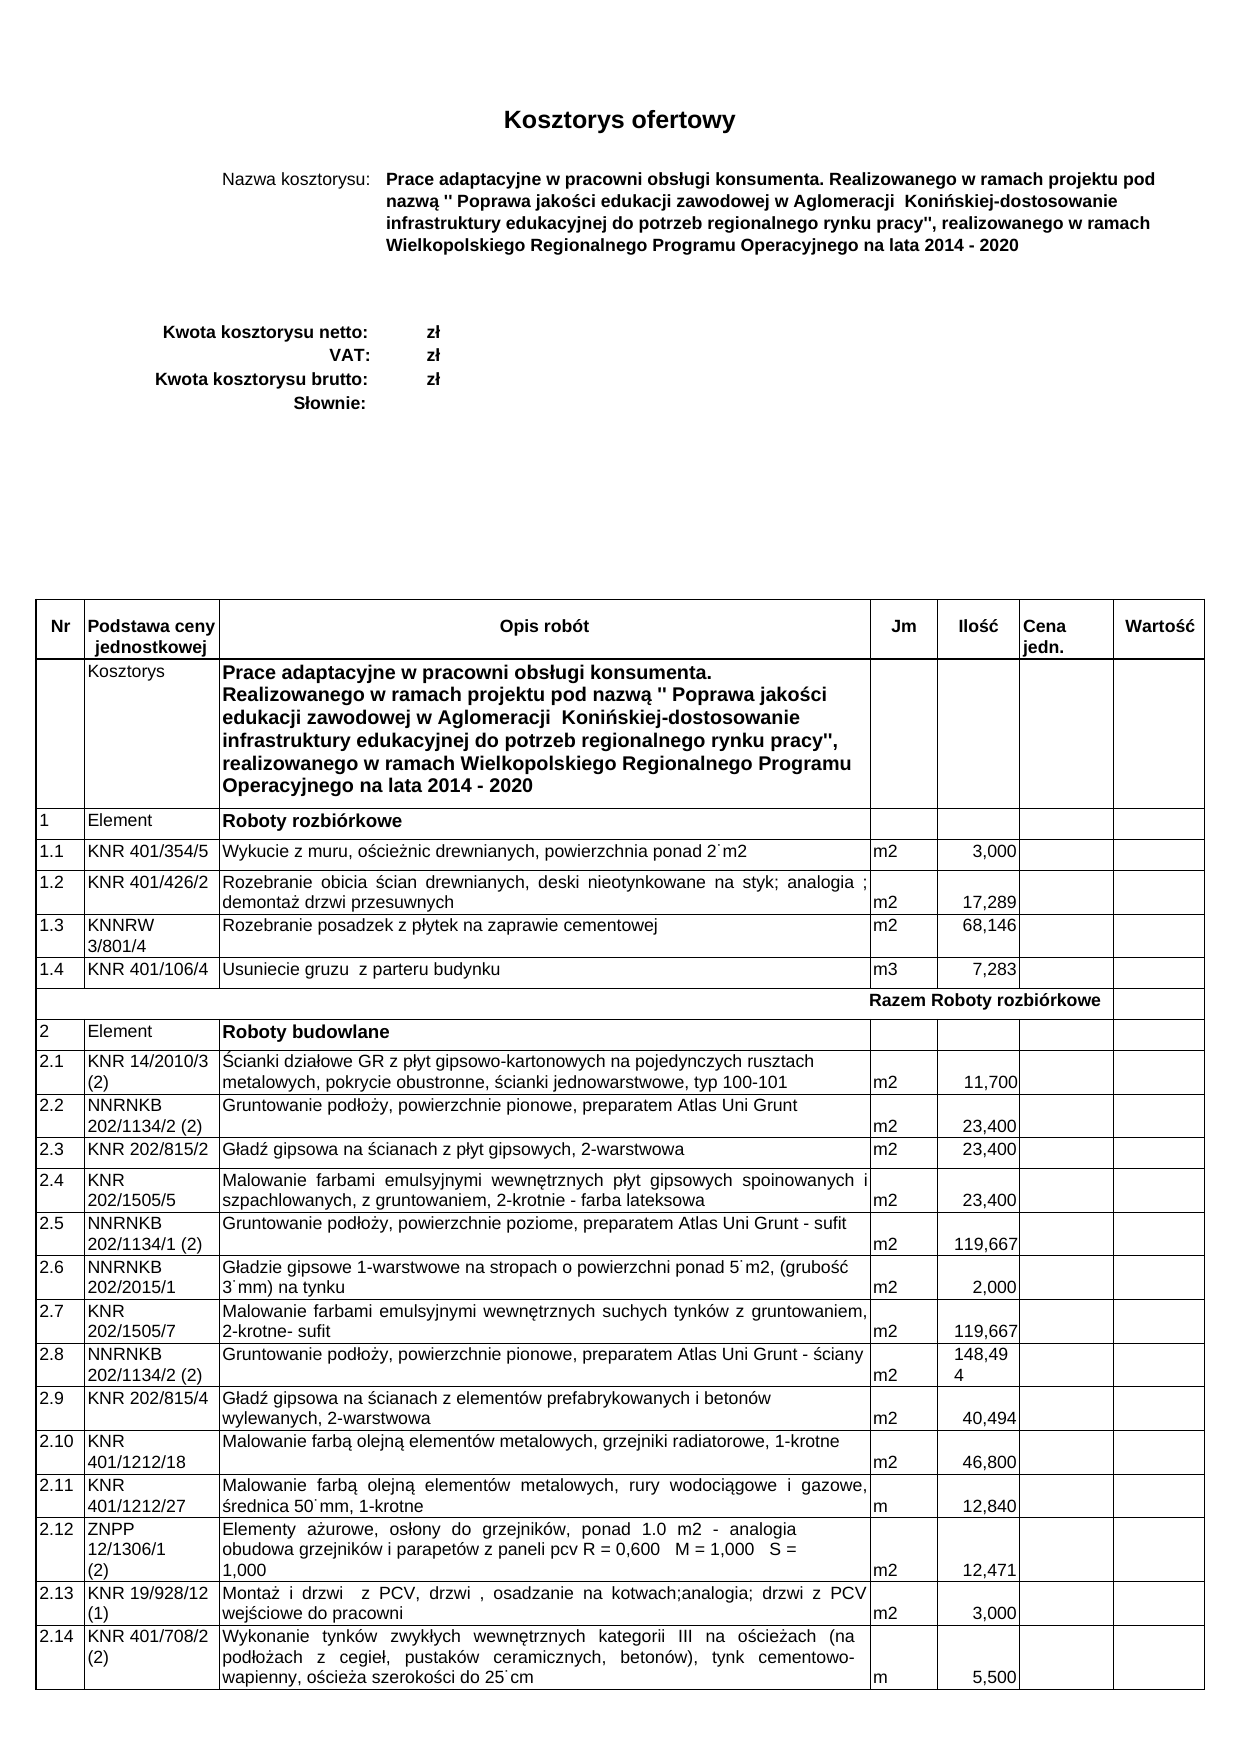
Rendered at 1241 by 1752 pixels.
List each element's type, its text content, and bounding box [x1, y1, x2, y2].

table_header <-J Jm [871, 600, 937, 658]
table_cell KNR 401/426/2 [85, 871, 219, 914]
table_cell KNNRW 3/801/4 [85, 915, 219, 957]
table_cell [1114, 809, 1204, 839]
table_cell 2.13 [37, 1582, 84, 1625]
table_cell NNRNKB 202/1134/1 (2) [85, 1213, 219, 1255]
table_cell Gruntowanie podłoży, powierzchnie poziome, preparatem Atlas Uni Grunt - sufit [220, 1213, 870, 1255]
table_cell NNRNKB 202/1134/2 (2) [85, 1344, 219, 1386]
table_cell Gładź gipsowa na ścianach z płyt gipsowych, 2-warstwowa [220, 1138, 870, 1168]
table_cell [1020, 1626, 1113, 1689]
table_cell m2 [871, 840, 937, 870]
table_cell [1114, 1138, 1204, 1168]
table_cell Gładzie gipsowe 1-warstwowe na stropach o powierzchni ponad 5˙m2, (grubość 3˙mm) na tynku [220, 1256, 870, 1299]
table_cell [1114, 1626, 1204, 1689]
table_cell NNRNKB 202/1134/2 (2) [85, 1095, 219, 1137]
table_cell Rozebranie obicia ścian drewnianych, deski nieotynkowane na styk; analogia ; demontaż drzwi przesuwnych [220, 871, 870, 914]
table_cell [1114, 1169, 1204, 1212]
table_cell m2 [871, 1431, 937, 1473]
table_cell Roboty budowlane [220, 1020, 870, 1050]
text Kwota kosztorysu netto: zł [39, 321, 1205, 342]
table_cell [1114, 660, 1204, 808]
table_cell [938, 660, 1019, 808]
table_cell 2.9 [37, 1387, 84, 1430]
table_cell m2 [871, 1051, 937, 1093]
table_cell 2.11 [37, 1475, 84, 1517]
table_cell 12,471 [938, 1518, 1019, 1581]
table_cell 23,400 [938, 1138, 1019, 1168]
table_cell [1114, 840, 1204, 870]
table_cell Elementy ażurowe, osłony do grzejników, ponad 1.0 m2 - analogia obudowa grzejników i parapetów z paneli pcv R = 0,600 M = 1,000 S = 1,000 [220, 1518, 870, 1581]
table_cell Malowanie farbami emulsyjnymi wewnętrznych suchych tynków z gruntowaniem, 2-krotne- sufit [220, 1300, 870, 1342]
table_cell 5,500 [938, 1626, 1019, 1689]
table_cell [1114, 1344, 1204, 1386]
table_cell KNR 401/708/2 (2) [85, 1626, 219, 1689]
table_cell KNR 401/354/5 [85, 840, 219, 870]
table_cell [1020, 1518, 1113, 1581]
table_cell [1114, 1431, 1204, 1473]
table_cell Usuniecie gruzu z parteru budynku [220, 958, 870, 988]
table_cell m [871, 1475, 937, 1517]
table_cell 40,494 [938, 1387, 1019, 1430]
table_cell m2 [871, 915, 937, 957]
table_cell [1020, 1300, 1113, 1342]
table_cell 3,000 [938, 840, 1019, 870]
table_cell 68,146 [938, 915, 1019, 957]
text Słownie: [39, 393, 1205, 413]
table_cell m [871, 1626, 937, 1689]
table_cell [1020, 958, 1113, 988]
table_cell Malowanie farbami emulsyjnymi wewnętrznych płyt gipsowych spoinowanych i szpachlowanych, z gruntowaniem, 2-krotnie - farba lateksowa [220, 1169, 870, 1212]
text Kosztorys ofertowy [39, 105, 1200, 133]
table_cell [1114, 958, 1204, 988]
table_cell [1114, 989, 1204, 1019]
table_cell NNRNKB 202/2015/1 [85, 1256, 219, 1299]
table_cell [1020, 660, 1113, 808]
table_cell 1.2 [37, 871, 84, 914]
table_cell KNR 202/815/2 [85, 1138, 219, 1168]
table_cell [1020, 1169, 1113, 1212]
table_cell [1114, 1256, 1204, 1299]
table_cell Roboty rozbiórkowe [220, 809, 870, 839]
table_cell 119,667 [938, 1213, 1019, 1255]
table_cell m2 [871, 1095, 937, 1137]
table_cell KNR 19/928/12 (1) [85, 1582, 219, 1625]
table_cell KNR 401/1212/18 [85, 1431, 219, 1473]
table_cell 23,400 [938, 1169, 1019, 1212]
table_cell [871, 809, 937, 839]
table_cell m2 [871, 1387, 937, 1430]
table_cell [1020, 1582, 1113, 1625]
table_cell 7,283 [938, 958, 1019, 988]
table_cell [1020, 1431, 1113, 1473]
table_cell Wykonanie tynków zwykłych wewnętrznych kategorii III na ościeżach (na podłożach z cegieł, pustaków ceramicznych, betonów), tynk cementowo-wapienny, ościeża szerokości do 25˙cm [220, 1626, 870, 1689]
table_cell [1114, 1213, 1204, 1255]
table_cell 1 [37, 809, 84, 839]
table_cell 3,000 [938, 1582, 1019, 1625]
table_cell [1114, 871, 1204, 914]
table_cell KNR 202/1505/7 [85, 1300, 219, 1342]
table_cell [1114, 915, 1204, 957]
table_cell [1020, 871, 1113, 914]
table_cell 2.3 [37, 1138, 84, 1168]
table_cell Kosztorys [85, 660, 219, 808]
table_cell [1114, 1582, 1204, 1625]
table_cell 1.4 [37, 958, 84, 988]
table_cell [1020, 1387, 1113, 1430]
table_cell [1114, 1387, 1204, 1430]
table_cell [1020, 809, 1113, 839]
table_cell m2 [871, 1138, 937, 1168]
text Kwota kosztorysu brutto: zł [39, 369, 1205, 389]
table_cell 2.2 [37, 1095, 84, 1137]
table_header <-P Podstawa ceny jednostkowej [85, 600, 219, 658]
table_cell [938, 1020, 1019, 1050]
text Nazwa kosztorysu: Prace adaptacyjne w pracowni obsługi konsumenta. Realizowanego w ramach projektu pod nazwą '' Poprawa jakości edukacji zawodowej w Aglomeracji Konińskiej-dostosowanie infrastruktury edukacyjnej do potrzeb regionalnego rynku pracy'', realizowanego w ramach Wielkopolskiego Regionalnego Programu Operacyjnego na lata 2014 - 2020 [222, 169, 1205, 256]
table_cell KNR 14/2010/3 (2) [85, 1051, 219, 1093]
table_header <- Opis robót [220, 600, 870, 658]
table_cell m2 [871, 1518, 937, 1581]
table_cell 17,289 [938, 871, 1019, 914]
table_cell [938, 809, 1019, 839]
table_cell KNR 401/106/4 [85, 958, 219, 988]
table_cell Element [85, 1020, 219, 1050]
table_cell 1.1 [37, 840, 84, 870]
table_cell [1114, 1475, 1204, 1517]
table_cell [1114, 1095, 1204, 1137]
table_cell [1020, 1020, 1113, 1050]
table_cell m2 [871, 1300, 937, 1342]
table_cell Rozebranie posadzek z płytek na zaprawie cementowej [220, 915, 870, 957]
table_cell [871, 660, 937, 808]
table_cell 23,400 [938, 1095, 1019, 1137]
table_cell [1020, 1256, 1113, 1299]
table_cell [1020, 1475, 1113, 1517]
table_cell [1114, 1051, 1204, 1093]
table_cell Malowanie farbą olejną elementów metalowych, rury wodociągowe i gazowe, średnica 50˙mm, 1-krotne [220, 1475, 870, 1517]
table_cell 1.3 [37, 915, 84, 957]
table_cell [1020, 1213, 1113, 1255]
table_cell KNR 401/1212/27 [85, 1475, 219, 1517]
table_cell [1020, 1344, 1113, 1386]
table_cell 46,800 [938, 1431, 1019, 1473]
table_cell 2.4 [37, 1169, 84, 1212]
table_cell Montaż i drzwi z PCV, drzwi , osadzanie na kotwach;analogia; drzwi z PCV wejściowe do pracowni [220, 1582, 870, 1625]
table_cell Gruntowanie podłoży, powierzchnie pionowe, preparatem Atlas Uni Grunt - ściany [220, 1344, 870, 1386]
table_cell 2.5 [37, 1213, 84, 1255]
table_cell Ścianki działowe GR z płyt gipsowo-kartonowych na pojedynczych rusztach metalowych, pokrycie obustronne, ścianki jednowarstwowe, typ 100-101 [220, 1051, 870, 1093]
table_cell 11,700 [938, 1051, 1019, 1093]
table_cell 2.14 [37, 1626, 84, 1689]
table_cell m2 [871, 1256, 937, 1299]
table_cell 2 [37, 1020, 84, 1050]
table_cell 2.1 [37, 1051, 84, 1093]
table_cell [1114, 1518, 1204, 1581]
table_cell 2.6 [37, 1256, 84, 1299]
text VAT: zł [39, 345, 1205, 366]
table_cell [1020, 840, 1113, 870]
table_cell [1020, 1138, 1113, 1168]
table_cell 2.7 [37, 1300, 84, 1342]
table_cell [1114, 1300, 1204, 1342]
table_cell ZNPP 12/1306/1 (2) [85, 1518, 219, 1581]
table_cell 119,667 [938, 1300, 1019, 1342]
table_cell [871, 1020, 937, 1050]
table_cell KNR 202/815/4 [85, 1387, 219, 1430]
table_header <-C Cena jedn. [1020, 600, 1113, 658]
table_cell Malowanie farbą olejną elementów metalowych, grzejniki radiatorowe, 1-krotne [220, 1431, 870, 1473]
table_cell m2 [871, 871, 937, 914]
table_cell 2.12 [37, 1518, 84, 1581]
table_cell m2 [871, 1169, 937, 1212]
table_cell [1020, 1095, 1113, 1137]
table_cell 2.10 [37, 1431, 84, 1473]
table_cell KNR 202/1505/5 [85, 1169, 219, 1212]
table_cell m3 [871, 958, 937, 988]
table_cell [1114, 1020, 1204, 1050]
table_cell 2,000 [938, 1256, 1019, 1299]
table_cell 2.8 [37, 1344, 84, 1386]
table_cell Gruntowanie podłoży, powierzchnie pionowe, preparatem Atlas Uni Grunt [220, 1095, 870, 1137]
table_cell Gładź gipsowa na ścianach z elementów prefabrykowanych i betonów wylewanych, 2-warstwowa [220, 1387, 870, 1430]
table_cell Element [85, 809, 219, 839]
table_cell Prace adaptacyjne w pracowni obsługi konsumenta. Realizowanego w ramach projektu pod nazwą '' Poprawa jakości edukacji zawodowej w Aglomeracji Konińskiej-dostosowanie infrastruktury edukacyjnej do potrzeb regionalnego rynku pracy'', realizowanego w ramach Wielkopolskiego Regionalnego Programu Operacyjnego na lata 2014 - 2020 [220, 660, 870, 808]
table_header <-N Nr [37, 600, 84, 658]
table_cell [37, 660, 84, 808]
table_cell [1020, 1051, 1113, 1093]
table_header <-I Ilość [938, 600, 1019, 658]
table_cell 148,494 [938, 1344, 1019, 1386]
table_cell m2 [871, 1344, 937, 1386]
table_cell m2 [871, 1582, 937, 1625]
table_cell [1020, 915, 1113, 957]
table_cell m2 [871, 1213, 937, 1255]
table_header <-W Wartość [1114, 600, 1204, 658]
table_cell 12,840 [938, 1475, 1019, 1517]
table_cell Razem Roboty rozbiórkowe [37, 989, 1113, 1019]
table_cell Wykucie z muru, ościeżnic drewnianych, powierzchnia ponad 2˙m2 [220, 840, 870, 870]
